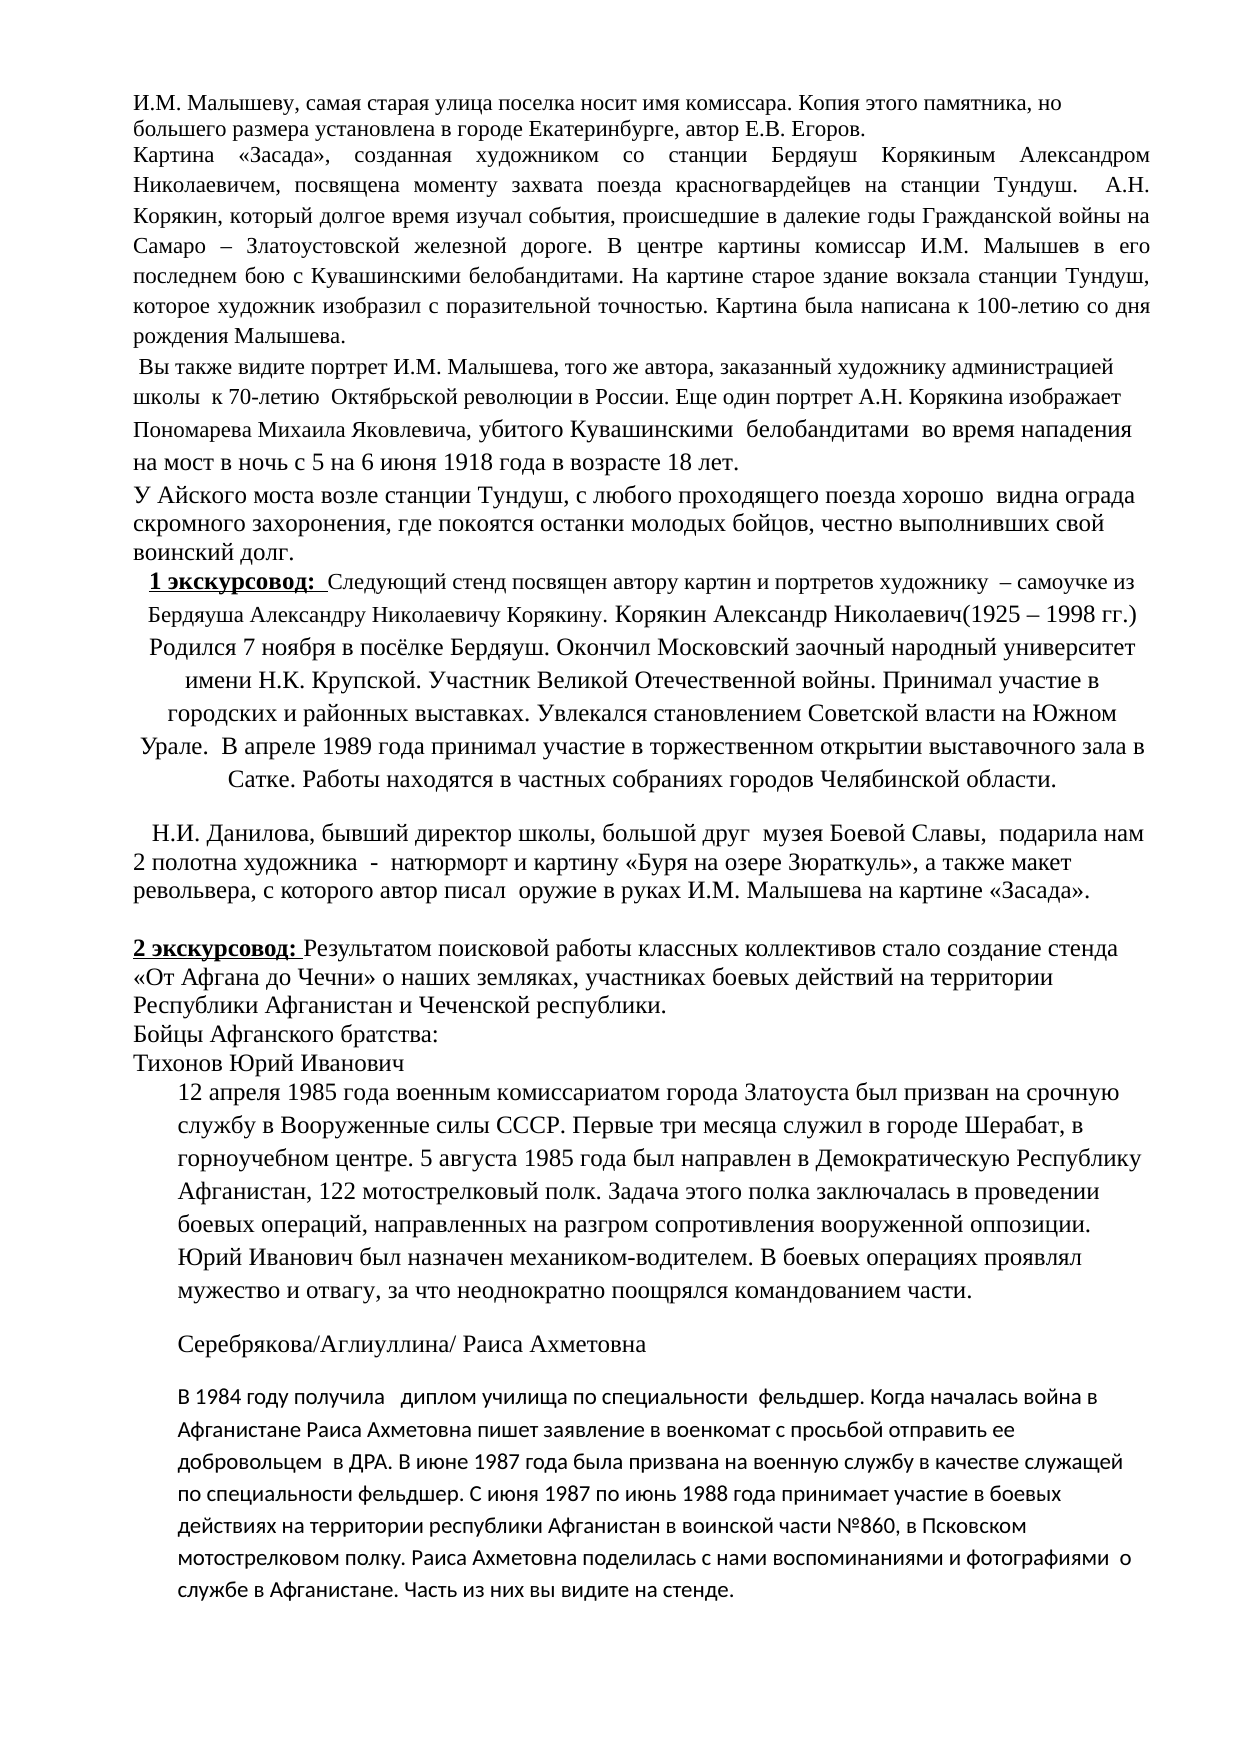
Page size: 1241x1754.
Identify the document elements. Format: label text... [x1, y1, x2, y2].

text Н.И. Данилова, бывший директор школы, большой друг музея Боевой Славы, подарила нам 2 полотна художника - натюрморт и картину «Буря на озере Зюраткуль», а также макет револьвера, с которого автор писал оружие в руках И.М. Малышева на картине «Засада». [133, 818, 1152, 904]
text Вы также видите портрет И.М. Малышева, того же автора, заказанный художнику администрацией школы к 70-летию Октябрьской революции в России. Еще один портрет А.Н. Корякина изображает Пономарева Михаила Яковлевича, убитого Кувашинскими белобандитами во время нападения на мост в ночь с 5 на 6 июня 1918 года в возрасте 18 лет. [133, 353, 1152, 475]
text 2 экскурсовод: Результатом поисковой работы классных коллективов стало создание стенда «От Афгана до Чечни» о наших земляках, участниках боевых действий на территории Республики Афганистан и Чеченской республики. [133, 933, 1152, 1019]
text 12 апреля 1985 года военным комиссариатом города Златоуста был призван на срочную службу в Вооруженные силы СССР. Первые три месяца служил в городе Шерабат, в горноучебном центре. 5 августа 1985 года был направлен в Демократическую Республику Афганистан, 122 мотострелковый полк. Задача этого полка заключалась в проведении боевых операций, направленных на разгром сопротивления вооруженной оппозиции. Юрий Иванович был назначен механиком-водителем. В боевых операциях проявлял мужество и отвагу, за что неоднократно поощрялся командованием части. [177, 1077, 1152, 1303]
text Тихонов Юрий Иванович [133, 1048, 1152, 1077]
text В 1984 году получила диплом училища по специальности фельдшер. Когда началась война в Афганистане Раиса Ахметовна пишет заявление в военкомат с просьбой отправить ее добровольцем в ДРА. В июне 1987 года была призвана на военную службу в качестве служащей по специальности фельдшер. С июня 1987 по июнь 1988 года принимает участие в боевых действиях на территории республики Афганистан в воинской части №860, в Псковском мотострелковом полку. Раиса Ахметовна поделилась с нами воспоминаниями и фотографиями о службе в Афганистане. Часть из них вы видите на стенде. [177, 1382, 1152, 1604]
text Серебрякова/Аглиуллина/ Раиса Ахметовна [177, 1329, 1152, 1357]
text Бойцы Афганского братства: [133, 1019, 1152, 1048]
text 1 экскурсовод: Следующий стенд посвящен автору картин и портретов художнику – самоучке из Бердяуша Александру Николаевичу Корякину. Корякин Александр Николаевич(1925 – 1998 гг.) Родился 7 ноября в посёлке Бердяуш. Окончил Московский заочный народный университет имени Н.К. Крупской. Участник Великой Отечественной войны. Принимал участие в городских и районных выставках. Увлекался становлением Советской власти на Южном Урале. В апреле 1989 года принимал участие в торжественном открытии выставочного зала в Сатке. Работы находятся в частных собраниях городов Челябинской области. [133, 566, 1152, 793]
text Картина «Засада», созданная художником со станции Бердяуш Корякиным Александром Николаевичем, посвящена моменту захвата поезда красногвардейцев на станции Тундуш. А.Н. Корякин, который долгое время изучал события, происшедшие в далекие годы Гражданской войны на Самаро – Златоустовской железной дороге. В центре картины комиссар И.М. Малышев в его последнем бою с Кувашинскими белобандитами. На картине старое здание вокзала станции Тундуш, которое художник изобразил с поразительной точностью. Картина была написана к 100-летию со дня рождения Малышева. [133, 141, 1152, 349]
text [133, 89, 1152, 141]
text У Айского моста возле станции Тундуш, с любого проходящего поезда хорошо видна ограда скромного захоронения, где покоятся останки молодых бойцов, честно выполнивших свой воинский долг. [133, 480, 1152, 566]
